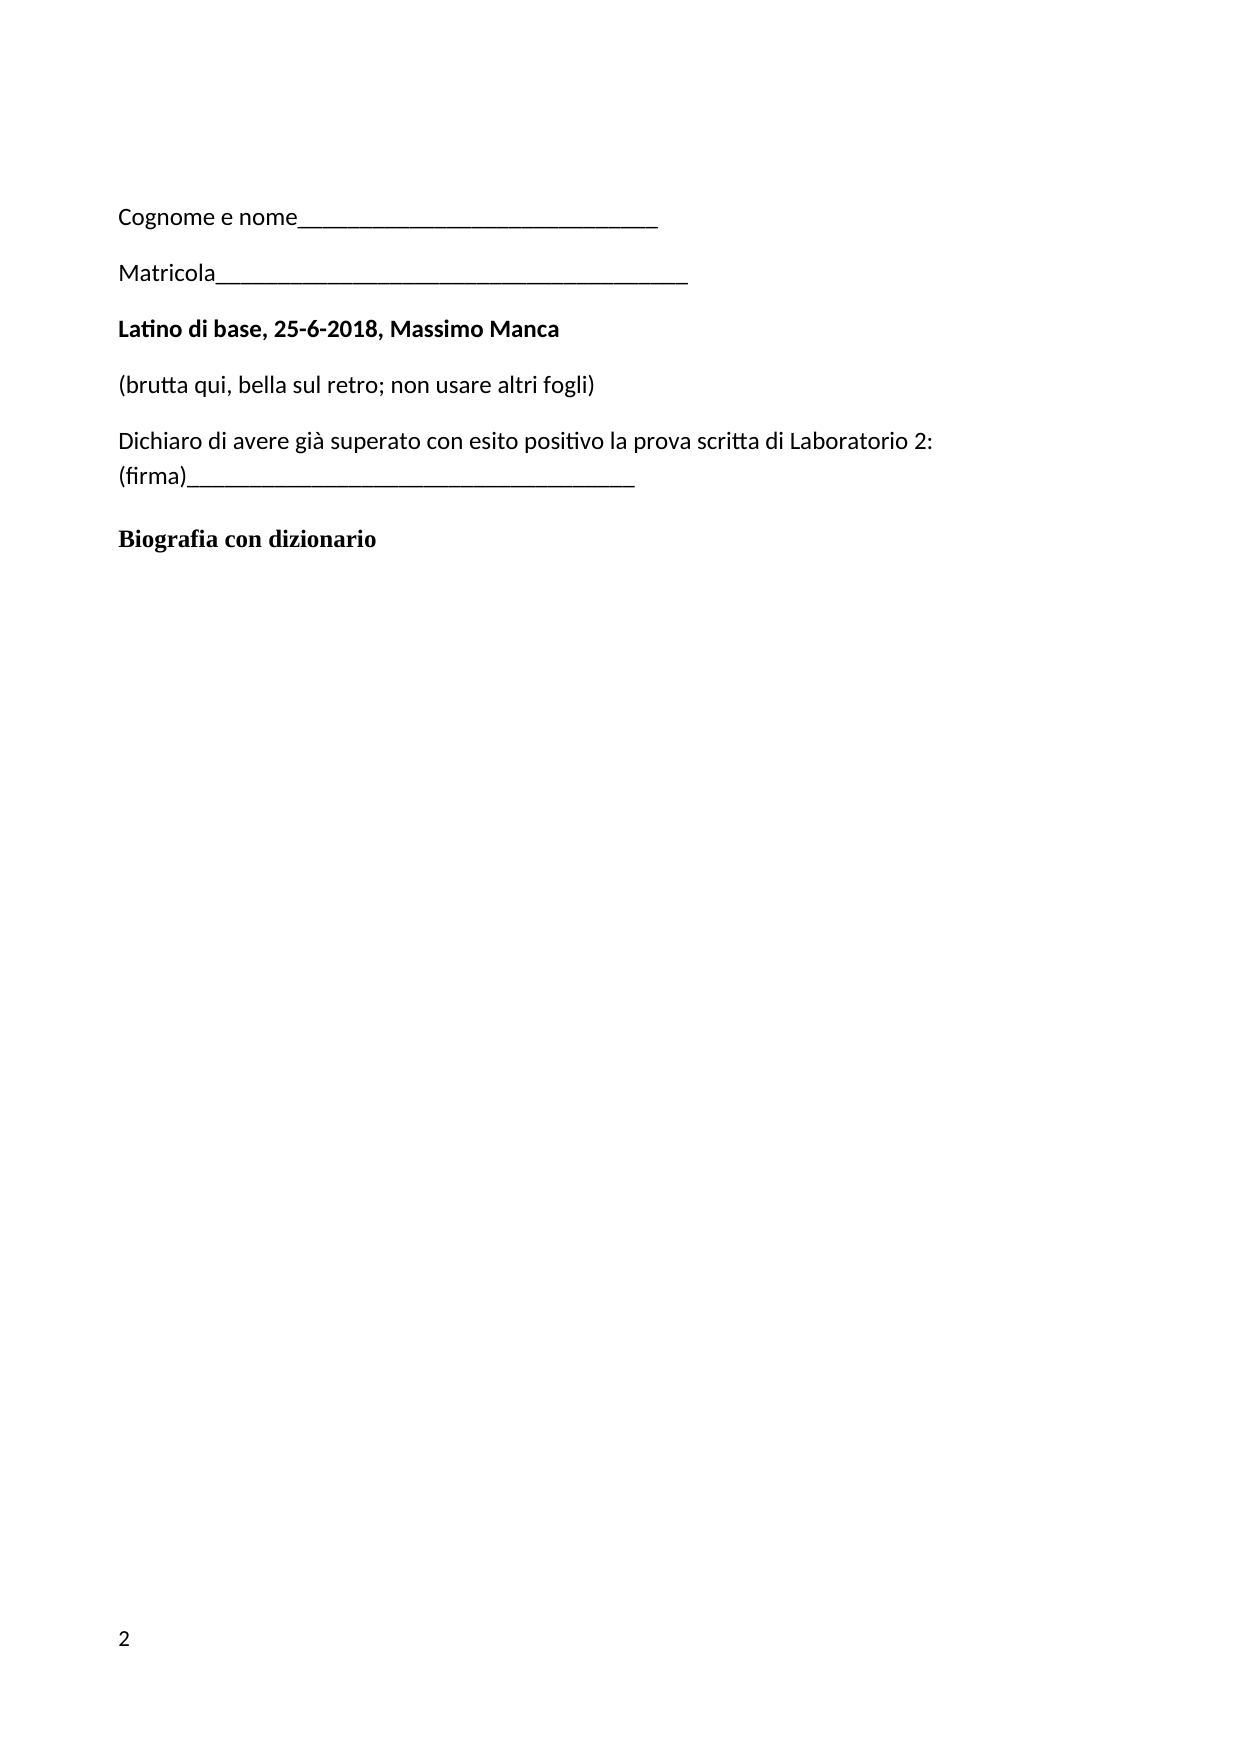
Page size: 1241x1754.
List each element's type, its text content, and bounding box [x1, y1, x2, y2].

text Dichiaro di avere già superato con esito positivo la prova scritta di Laboratorio 2: (firma)____________________________________ [118, 425, 1122, 490]
text Biografia con dizionario [118, 524, 1122, 553]
text Cognome e nome_____________________________ [118, 201, 1122, 232]
text (brutta qui, bella sul retro; non usare altri fogli) [118, 369, 1122, 399]
text Matricola______________________________________ [118, 257, 1122, 288]
text Latino di base, 25-6-2018, Massimo Manca [118, 313, 1122, 344]
